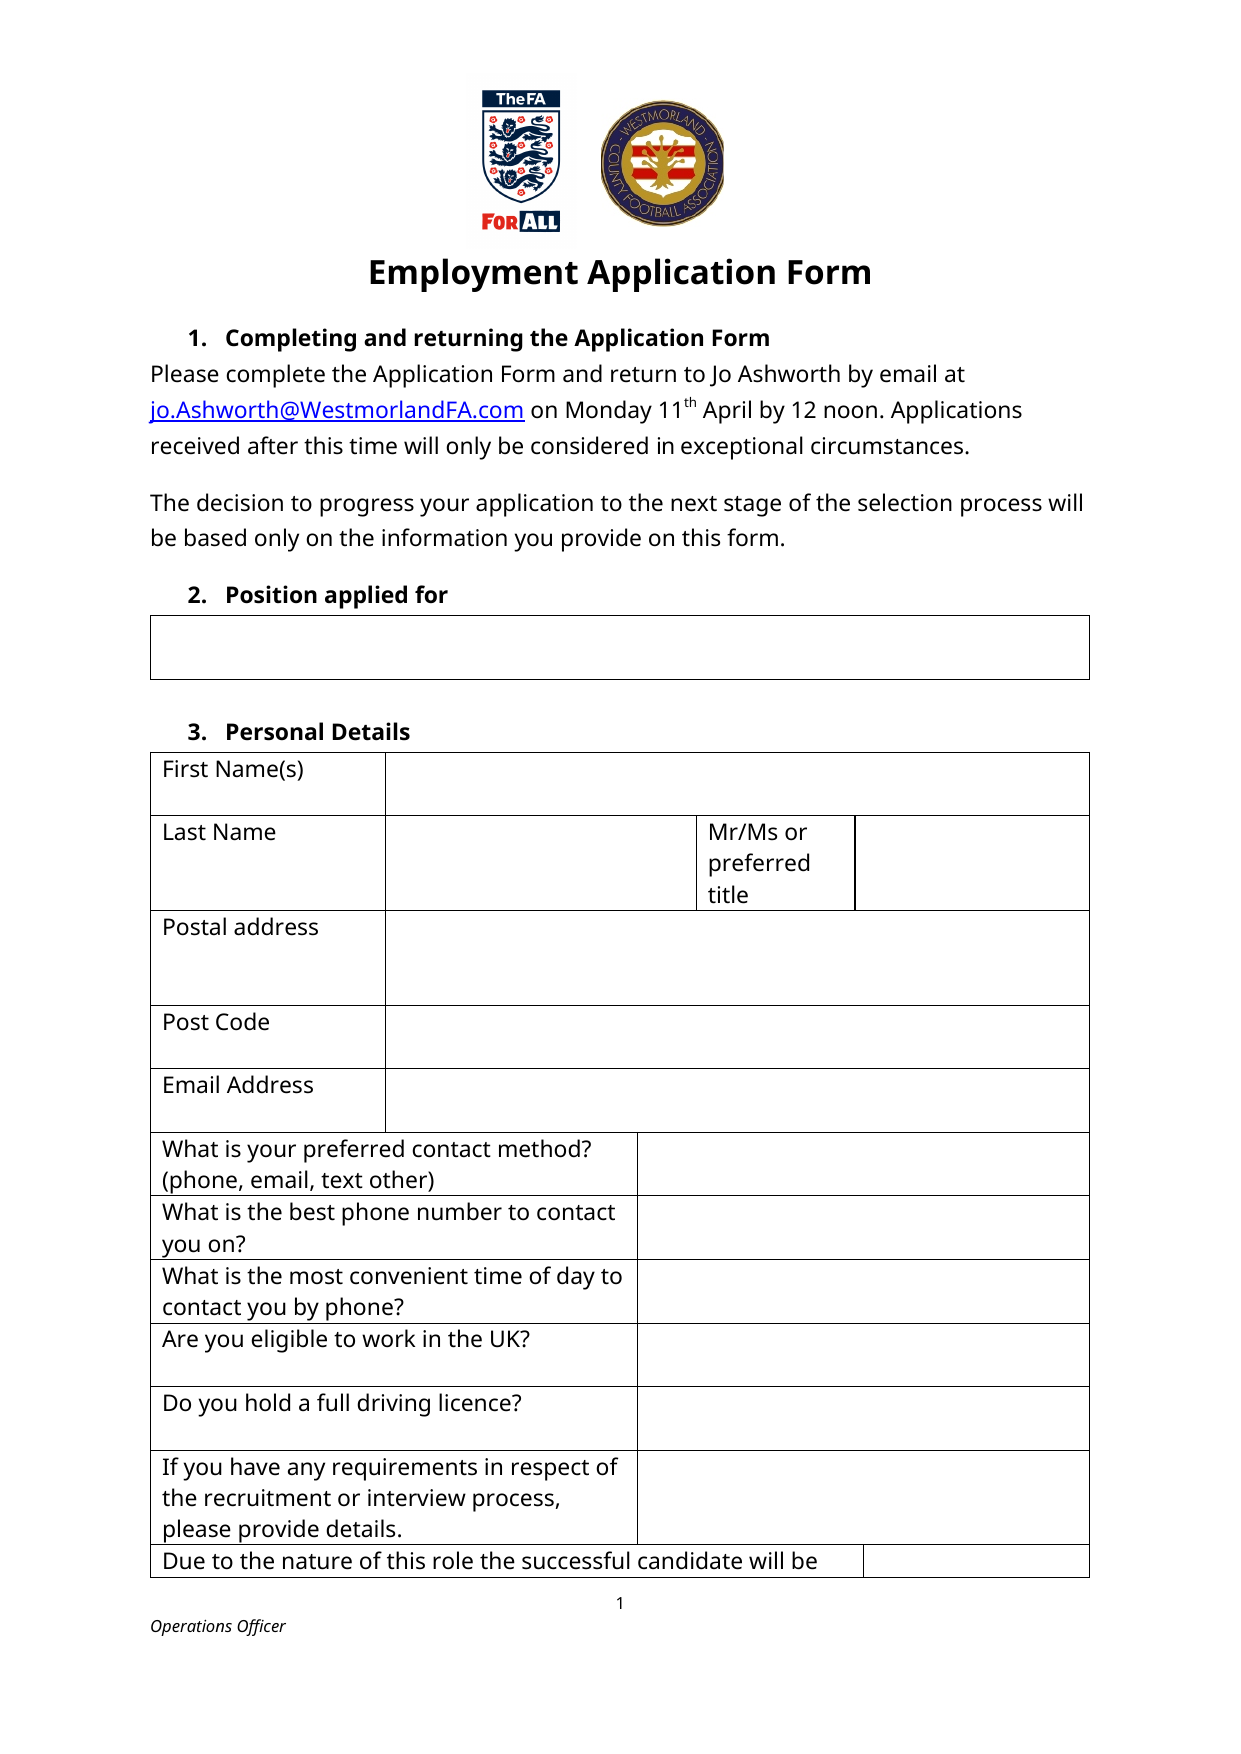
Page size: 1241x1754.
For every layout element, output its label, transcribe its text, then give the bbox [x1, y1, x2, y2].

table_cell [386, 1069, 1089, 1132]
table_cell [386, 816, 696, 910]
picture [465, 73, 577, 249]
table_cell Postal address [151, 911, 385, 1005]
table_cell [638, 1196, 1089, 1259]
text Employment Application Form [150, 249, 1090, 294]
table_cell [856, 816, 1089, 910]
table_cell [638, 1324, 1089, 1386]
list Personal Details [187, 716, 1090, 747]
table_header First Name(s) [151, 753, 385, 815]
text Please complete the Application Form and return to Jo Ashworth by email at jo.Ashworth@WestmorlandFA.com on Monday 11th April by 12 noon. Applications received after this time will only be considered in exceptional circumstances. [150, 358, 1090, 461]
table_cell What is your preferred contact method? (phone, email, text other) [151, 1133, 637, 1195]
table_cell [638, 1133, 1089, 1195]
table_cell What is the best phone number to contact you on? [151, 1196, 637, 1259]
table_cell [864, 1545, 1089, 1577]
list Completing and returning the Application Form [187, 322, 1090, 353]
table_header [151, 616, 1089, 679]
table_cell Mr/Ms or preferred title [697, 816, 854, 910]
table_cell [386, 1006, 1089, 1068]
table_cell What is the most convenient time of day to contact you by phone? [151, 1260, 637, 1322]
table_cell [638, 1260, 1089, 1322]
table_cell [638, 1451, 1089, 1544]
table_cell [638, 1387, 1089, 1449]
table_cell If you have any requirements in respect of the recruitment or interview process, please provide details. [151, 1451, 637, 1544]
table_cell [386, 911, 1089, 1005]
picture [598, 98, 723, 223]
table_cell Do you hold a full driving licence? [151, 1387, 637, 1449]
table_cell Last Name [151, 816, 385, 910]
table_header [386, 753, 1089, 815]
list Position applied for [187, 579, 1090, 610]
table_cell Email Address [151, 1069, 385, 1132]
table_cell Are you eligible to work in the UK? [151, 1324, 637, 1386]
table_cell Post Code [151, 1006, 385, 1068]
text The decision to progress your application to the next stage of the selection process will be based only on the information you provide on this form. [150, 486, 1090, 554]
